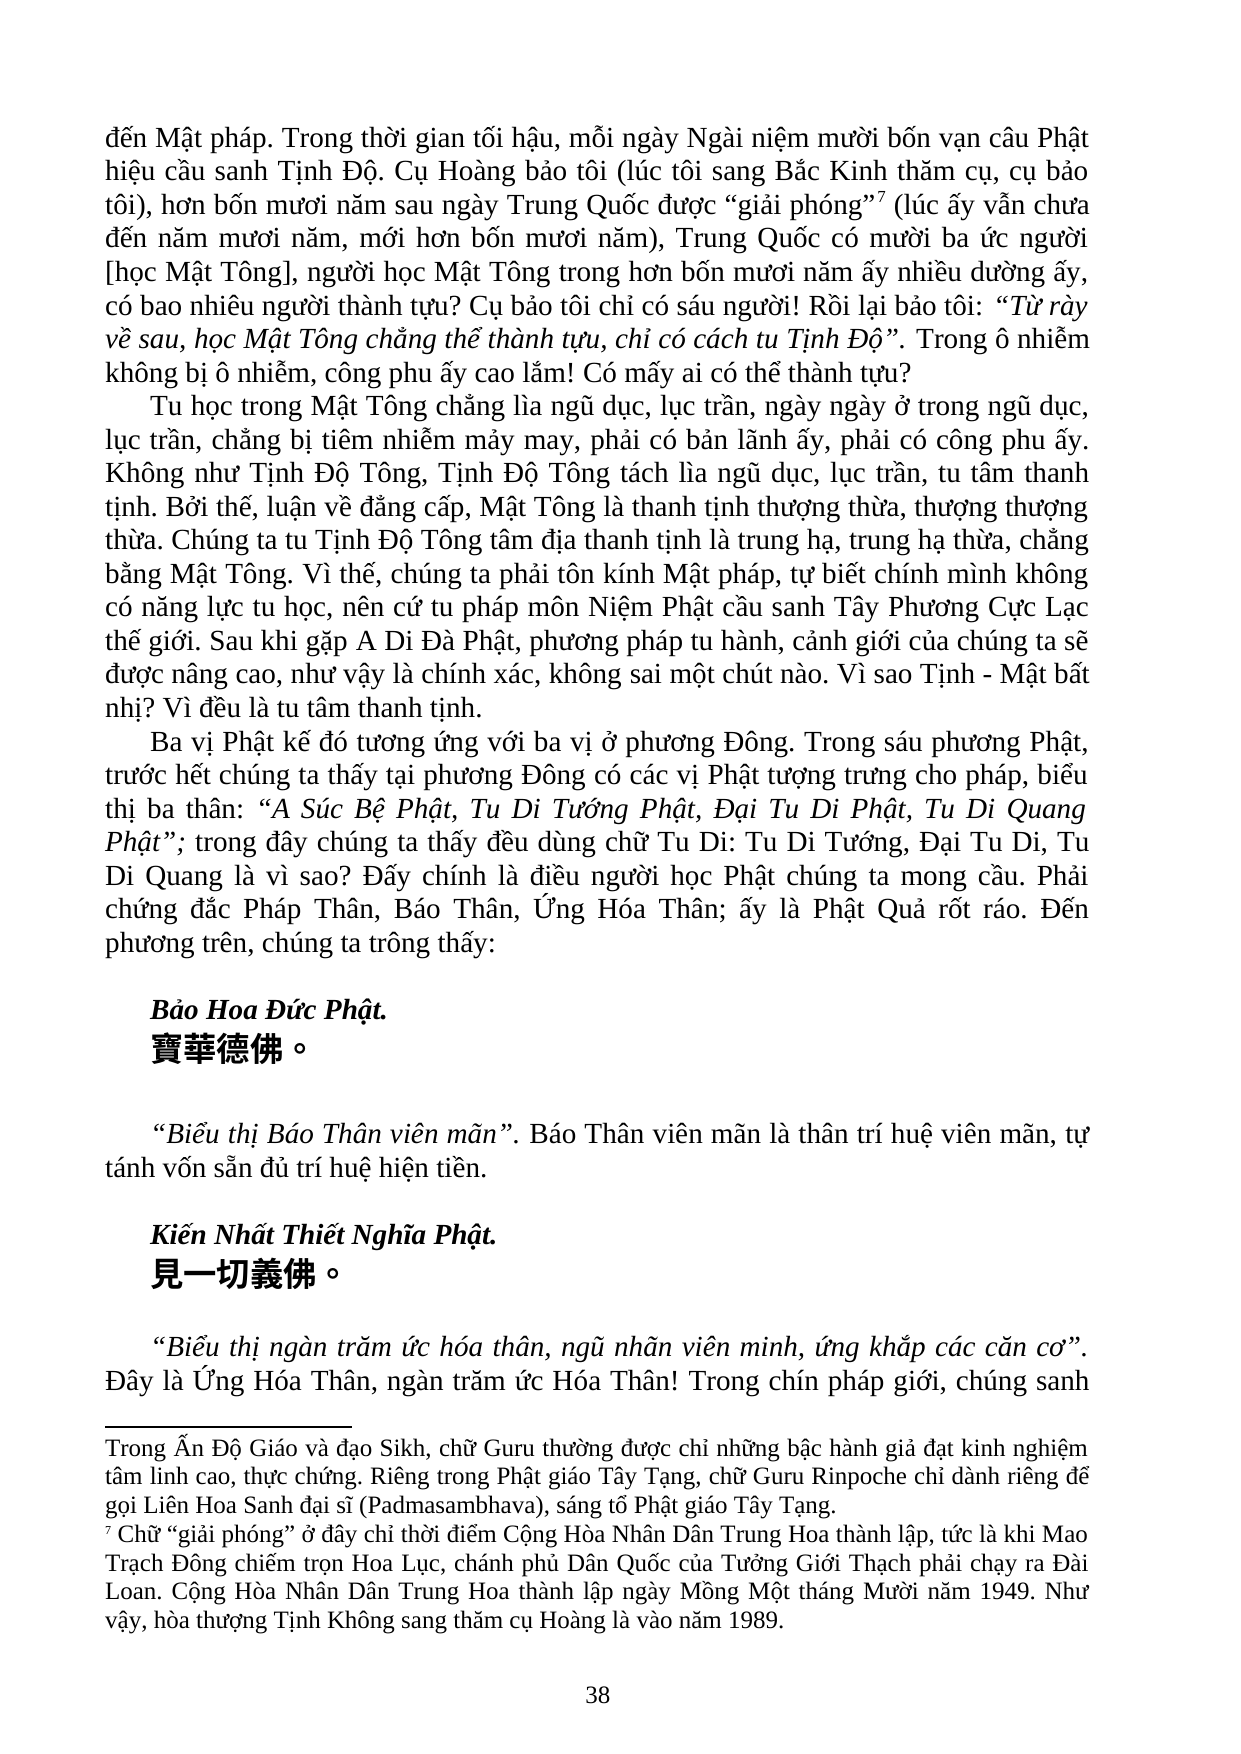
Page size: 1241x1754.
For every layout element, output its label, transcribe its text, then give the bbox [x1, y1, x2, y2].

text Kiến Nhất Thiết Nghĩa Phật. [105, 1217, 1090, 1251]
text Bảo Hoa Đức Phật. [105, 992, 1090, 1026]
text Tu học trong Mật Tông chẳng lìa ngũ dục, lục trần, ngày ngày ở trong ngũ dục, lục trần, chẳng bị tiêm nhiễm mảy may, phải có bản lãnh ấy, phải có công phu ấy. Không như Tịnh Độ Tông, Tịnh Độ Tông tách lìa ngũ dục, lục trần, tu tâm thanh tịnh. Bởi thế, luận về đẳng cấp, Mật Tông là thanh tịnh thượng thừa, thượng thượng thừa. Chúng ta tu Tịnh Độ Tông tâm địa thanh tịnh là trung hạ, trung hạ thừa, chẳng bằng Mật Tông. Vì thế, chúng ta phải tôn kính Mật pháp, tự biết chính mình không có năng lực tu học, nên cứ tu pháp môn Niệm Phật cầu sanh Tây Phương Cực Lạc thế giới. Sau khi gặp A Di Đà Phật, phương pháp tu hành, cảnh giới của chúng ta sẽ được nâng cao, như vậy là chính xác, không sai một chút nào. Vì sao Tịnh - Mật bất nhị? Vì đều là tu tâm thanh tịnh. [105, 388, 1090, 724]
text Ba vị Phật kế đó tương ứng với ba vị ở phương Đông. Trong sáu phương Phật, trước hết chúng ta thấy tại phương Đông có các vị Phật tượng trưng cho pháp, biểu thị ba thân: “A Súc Bệ Phật, Tu Di Tướng Phật, Đại Tu Di Phật, Tu Di Quang Phật”; trong đây chúng ta thấy đều dùng chữ Tu Di: Tu Di Tướng, Đại Tu Di, Tu Di Quang là vì sao? Đấy chính là điều người học Phật chúng ta mong cầu. Phải chứng đắc Pháp Thân, Báo Thân, Ứng Hóa Thân; ấy là Phật Quả rốt ráo. Đến phương trên, chúng ta trông thấy: [105, 724, 1090, 958]
text “Biểu thị Báo Thân viên mãn”. Báo Thân viên mãn là thân trí huệ viên mãn, tự tánh vốn sẵn đủ trí huệ hiện tiền. [105, 1116, 1090, 1183]
text 寶華德佛。 [105, 1026, 1090, 1071]
text 見一切義佛。 [105, 1251, 1090, 1296]
